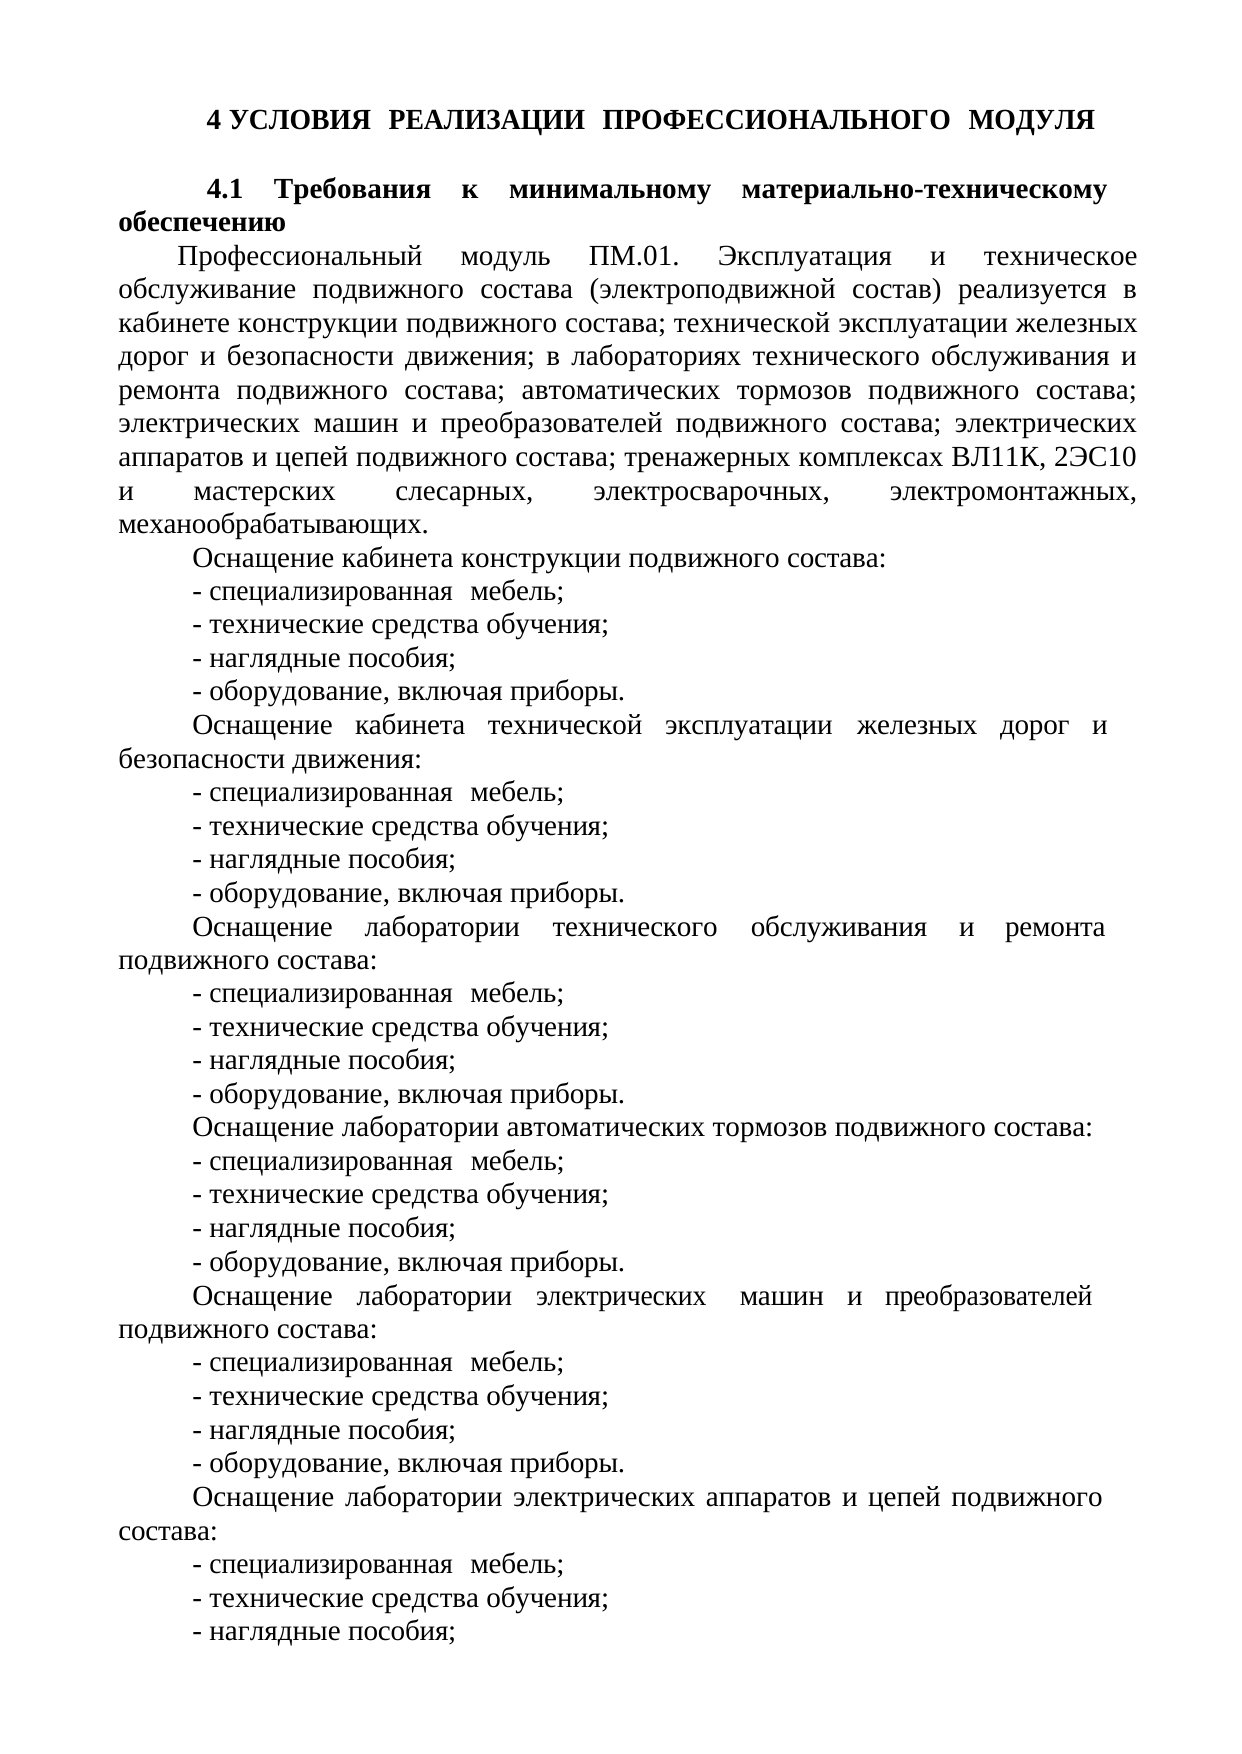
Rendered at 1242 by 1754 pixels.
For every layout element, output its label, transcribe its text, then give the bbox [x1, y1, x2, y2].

text Оснащение лаборатории электрических машин и преобразователей подвижного состава: [118, 1278, 1107, 1345]
list специализированная мебель; [192, 1143, 1194, 1177]
list наглядные пособия; [192, 1613, 1194, 1647]
list специализированная мебель; [192, 976, 1194, 1009]
list технические средства обучения; [192, 1379, 1194, 1412]
list наглядные пособия; [192, 1211, 1194, 1244]
list технические средства обучения; [192, 808, 1194, 842]
list наглядные пособия; [192, 640, 1194, 674]
text Оснащение лаборатории технического обслуживания и ремонта подвижного состава: [118, 909, 1107, 976]
list технические средства обучения; [192, 1580, 1194, 1613]
list специализированная мебель; [192, 1345, 1194, 1379]
list оборудование, включая приборы. [192, 1244, 1194, 1278]
list оборудование, включая приборы. [192, 1446, 1194, 1479]
text Оснащение кабинета технической эксплуатации железных дорог и безопасности движения: [118, 707, 1108, 774]
text Оснащение кабинета конструкции подвижного состава: [192, 540, 1194, 573]
list технические средства обучения; [192, 1009, 1194, 1043]
list наглядные пособия; [192, 842, 1194, 875]
list оборудование, включая приборы. [192, 875, 1194, 909]
list специализированная мебель; [192, 774, 1194, 808]
subtitle УСЛОВИЯ РЕАЛИЗАЦИИ ПРОФЕССИОНАЛЬНОГО МОДУЛЯ [206, 102, 1194, 135]
list наглядные пособия; [192, 1043, 1194, 1076]
text Оснащение лаборатории электрических аппаратов и цепей подвижного состава: [118, 1479, 1108, 1546]
list технические средства обучения; [192, 607, 1194, 640]
list специализированная мебель; [192, 1546, 1194, 1580]
list оборудование, включая приборы. [192, 1076, 1194, 1110]
list технические средства обучения; [192, 1177, 1194, 1211]
list оборудование, включая приборы. [192, 674, 1194, 707]
text Оснащение лаборатории автоматических тормозов подвижного состава: [192, 1110, 1194, 1143]
subtitle Требования к минимальному материально-техническому обеспечению [118, 171, 1108, 238]
list наглядные пособия; [192, 1412, 1194, 1446]
text Профессиональный модуль ПМ.01. Эксплуатация и техническое обслуживание подвижного состава (электроподвижной состав) реализуется в кабинете конструкции подвижного состава; технической эксплуатации железных дорог и безопасности движения; в лабораториях технического обслуживания и ремонта подвижного состава; автоматических тормозов подвижного состава; электрических машин и преобразователей подвижного состава; электрических аппаратов и цепей подвижного состава; тренажерных комплексах ВЛ11К, 2ЭС10 и мастерских слесарных, электросварочных, электромонтажных, механообрабатывающих. [118, 238, 1138, 540]
list специализированная мебель; [192, 573, 1194, 607]
